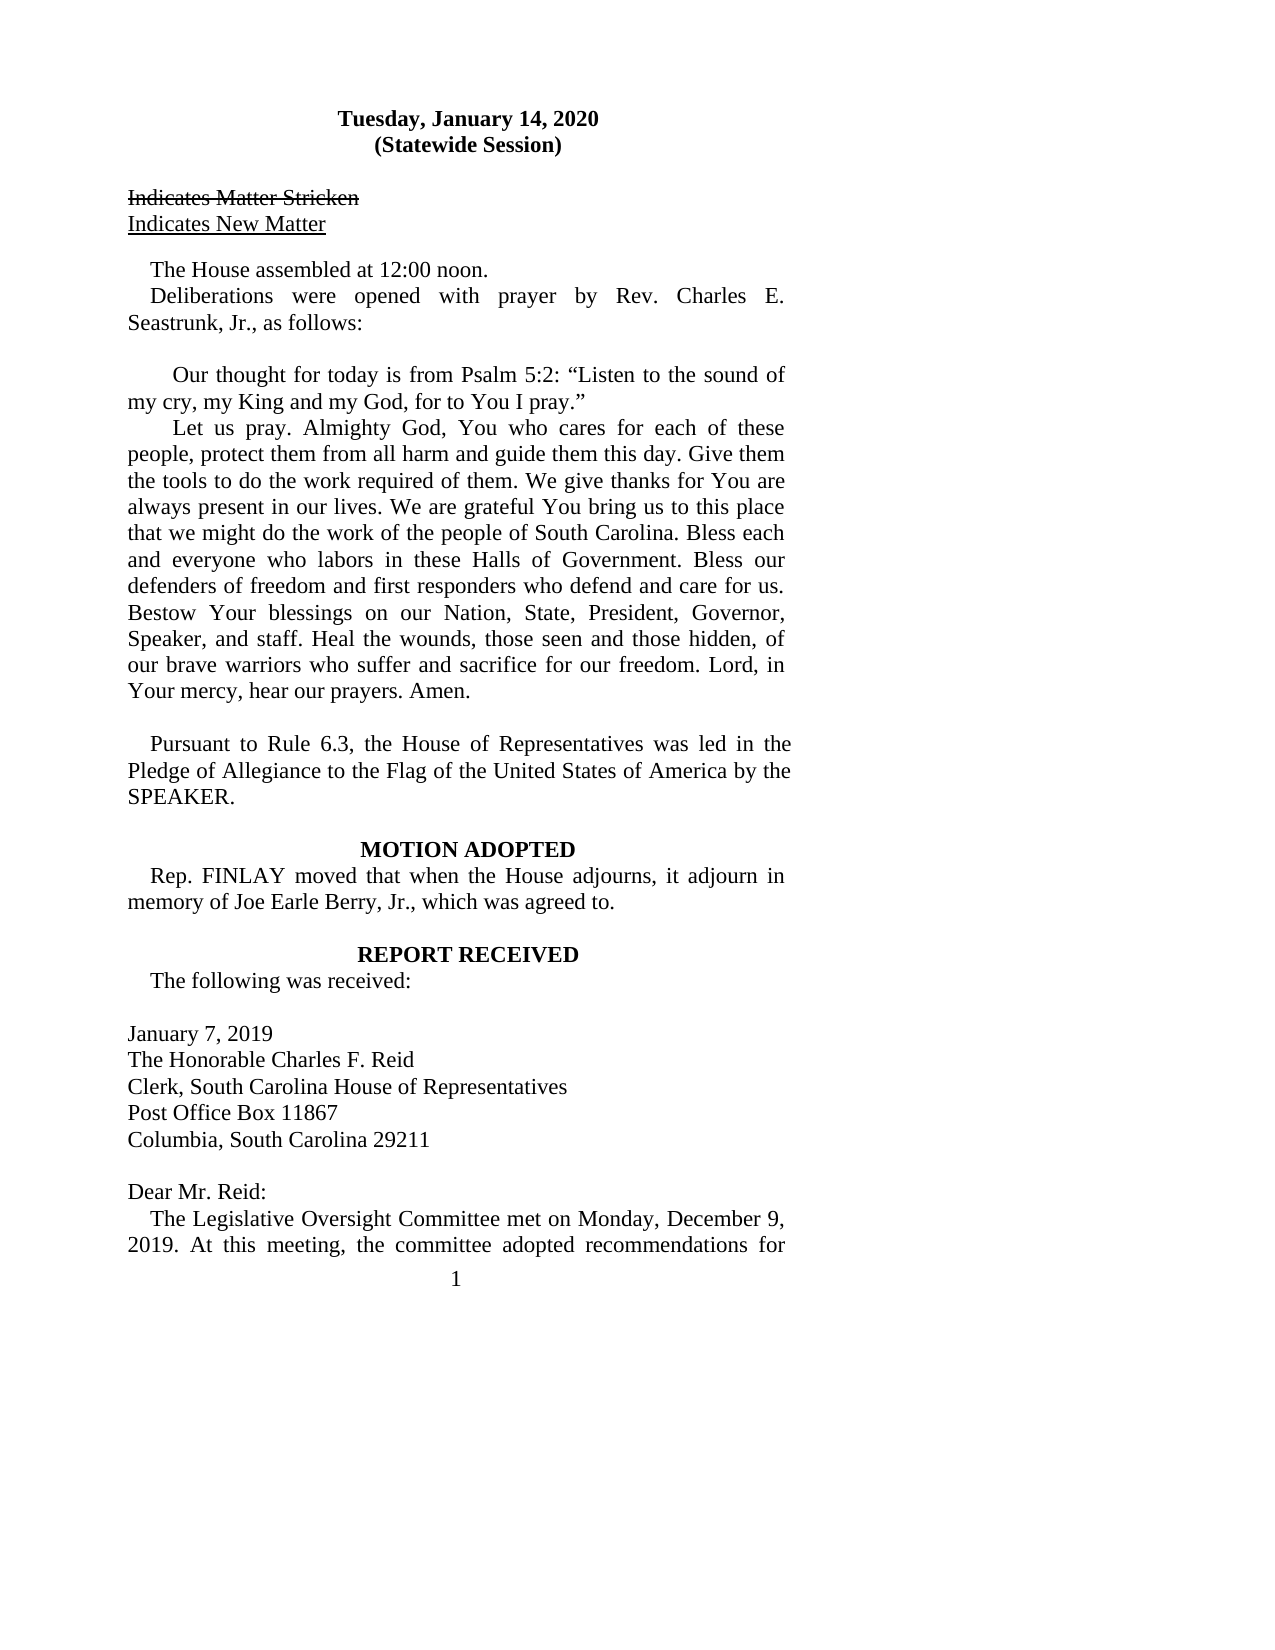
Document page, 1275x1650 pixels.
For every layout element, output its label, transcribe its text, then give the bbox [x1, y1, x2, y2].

text Our thought for today is from Psalm 5:2: “Listen to the sound of my cry, my King and my God, for to You I pray.” [127, 361, 786, 414]
text Let us pray. Almighty God, You who cares for each of these people, protect them from all harm and guide them this day. Give them the tools to do the work required of them. We give thanks for You are always present in our lives. We are grateful You bring us to this place that we might do the work of the people of South Carolina. Bless each and everyone who labors in these Halls of Government. Bless our defenders of freedom and first responders who defend and care for us. Bestow Your blessings on our Nation, State, President, Governor, Speaker, and staff. Heal the wounds, those seen and those hidden, of our brave warriors who suffer and sacrifice for our freedom. Lord, in Your mercy, hear our prayers. Amen. [127, 414, 786, 704]
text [127, 1205, 786, 1257]
text Dear Mr. Reid: [127, 1178, 786, 1205]
text Post Office Box 11867 [127, 1099, 786, 1126]
text Columbia, South Carolina 29211 [127, 1126, 786, 1152]
text The Honorable Charles F. Reid [127, 1047, 786, 1073]
text Pursuant to Rule 6.3, the House of Representatives was led in the Pledge of Allegiance to the Flag of the United States of America by the SPEAKER. [127, 730, 793, 809]
text The following was received: [127, 967, 786, 994]
text Indicates Matter Stricken [127, 184, 786, 210]
text REPORT RECEIVED [127, 941, 786, 967]
text Deliberations were opened with prayer by Rev. Charles E. Seastrunk, Jr., as follows: [127, 282, 786, 335]
text Clerk, South Carolina House of Representatives [127, 1073, 786, 1099]
text The House assembled at 12:00 noon. [127, 256, 786, 282]
text Rep. FINLAY moved that when the House adjourns, it adjourn in memory of Joe Earle Berry, Jr., which was agreed to. [127, 862, 786, 915]
text Indicates New Matter [127, 210, 786, 237]
text MOTION ADOPTED [127, 836, 786, 862]
text January 7, 2019 [127, 1020, 786, 1047]
